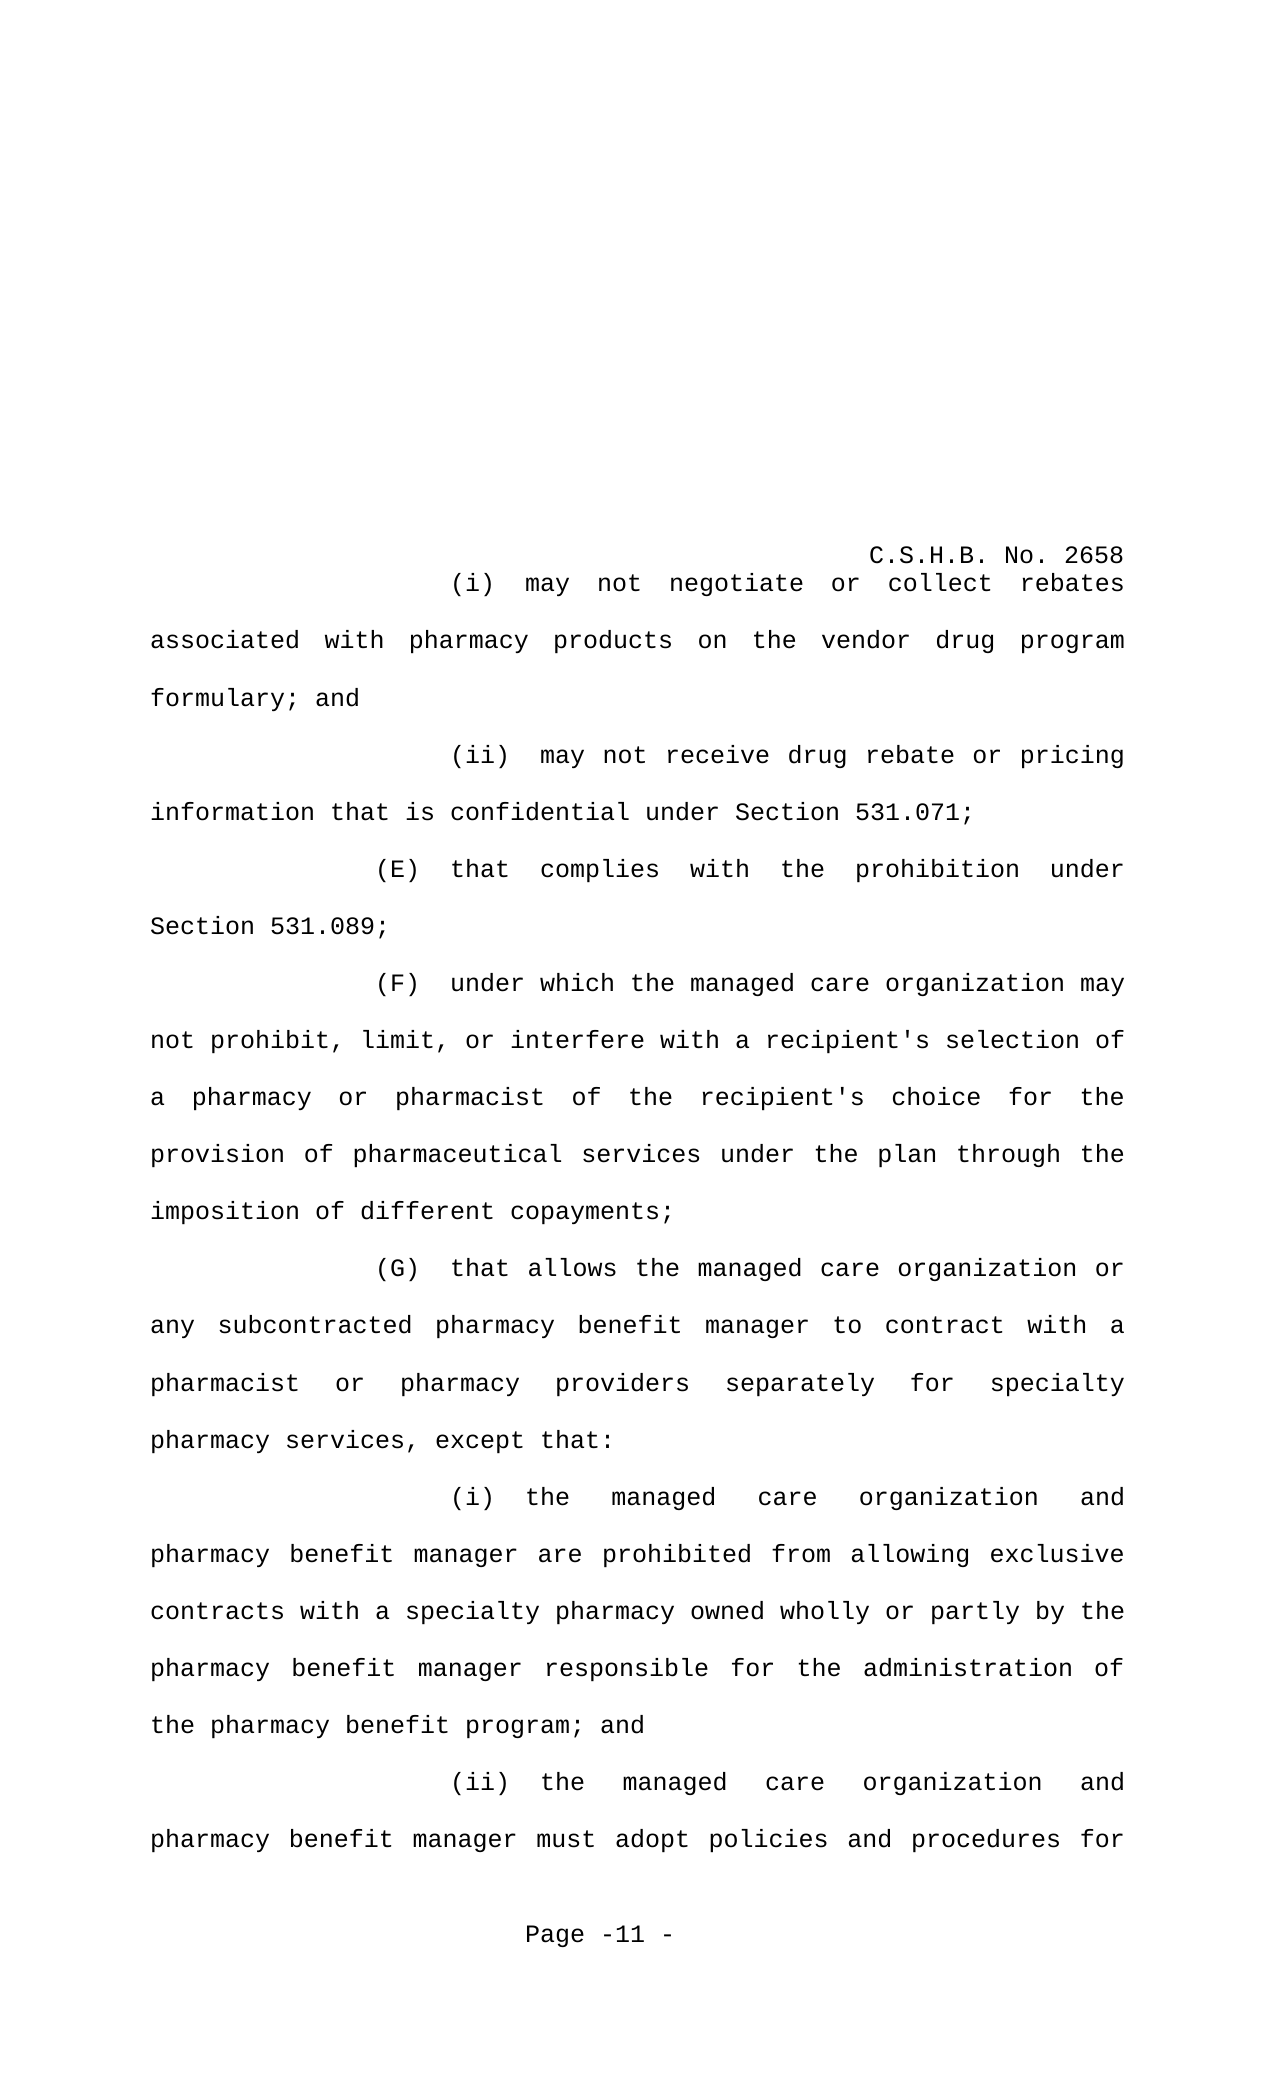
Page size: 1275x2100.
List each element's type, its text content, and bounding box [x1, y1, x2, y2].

text (ii) may not receive drug rebate or pricing information that is confidential under Section 531.071; [150, 742, 1125, 828]
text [150, 1769, 1125, 1855]
text (G) that allows the managed care organization or any subcontracted pharmacy benefit manager to contract with a pharmacist or pharmacy providers separately for specialty pharmacy services, except that: [150, 1256, 1125, 1456]
text (i) may not negotiate or collect rebates associated with pharmacy products on the vendor drug program formulary; and [150, 571, 1125, 713]
text (i) the managed care organization and pharmacy benefit manager are prohibited from allowing exclusive contracts with a specialty pharmacy owned wholly or partly by the pharmacy benefit manager responsible for the administration of the pharmacy benefit program; and [150, 1484, 1125, 1741]
text (E) that complies with the prohibition under Section 531.089; [150, 856, 1125, 942]
text (F) under which the managed care organization may not prohibit, limit, or interfere with a recipient's selection of a pharmacy or pharmacist of the recipient's choice for the provision of pharmaceutical services under the plan through the imposition of different copayments; [150, 970, 1125, 1227]
